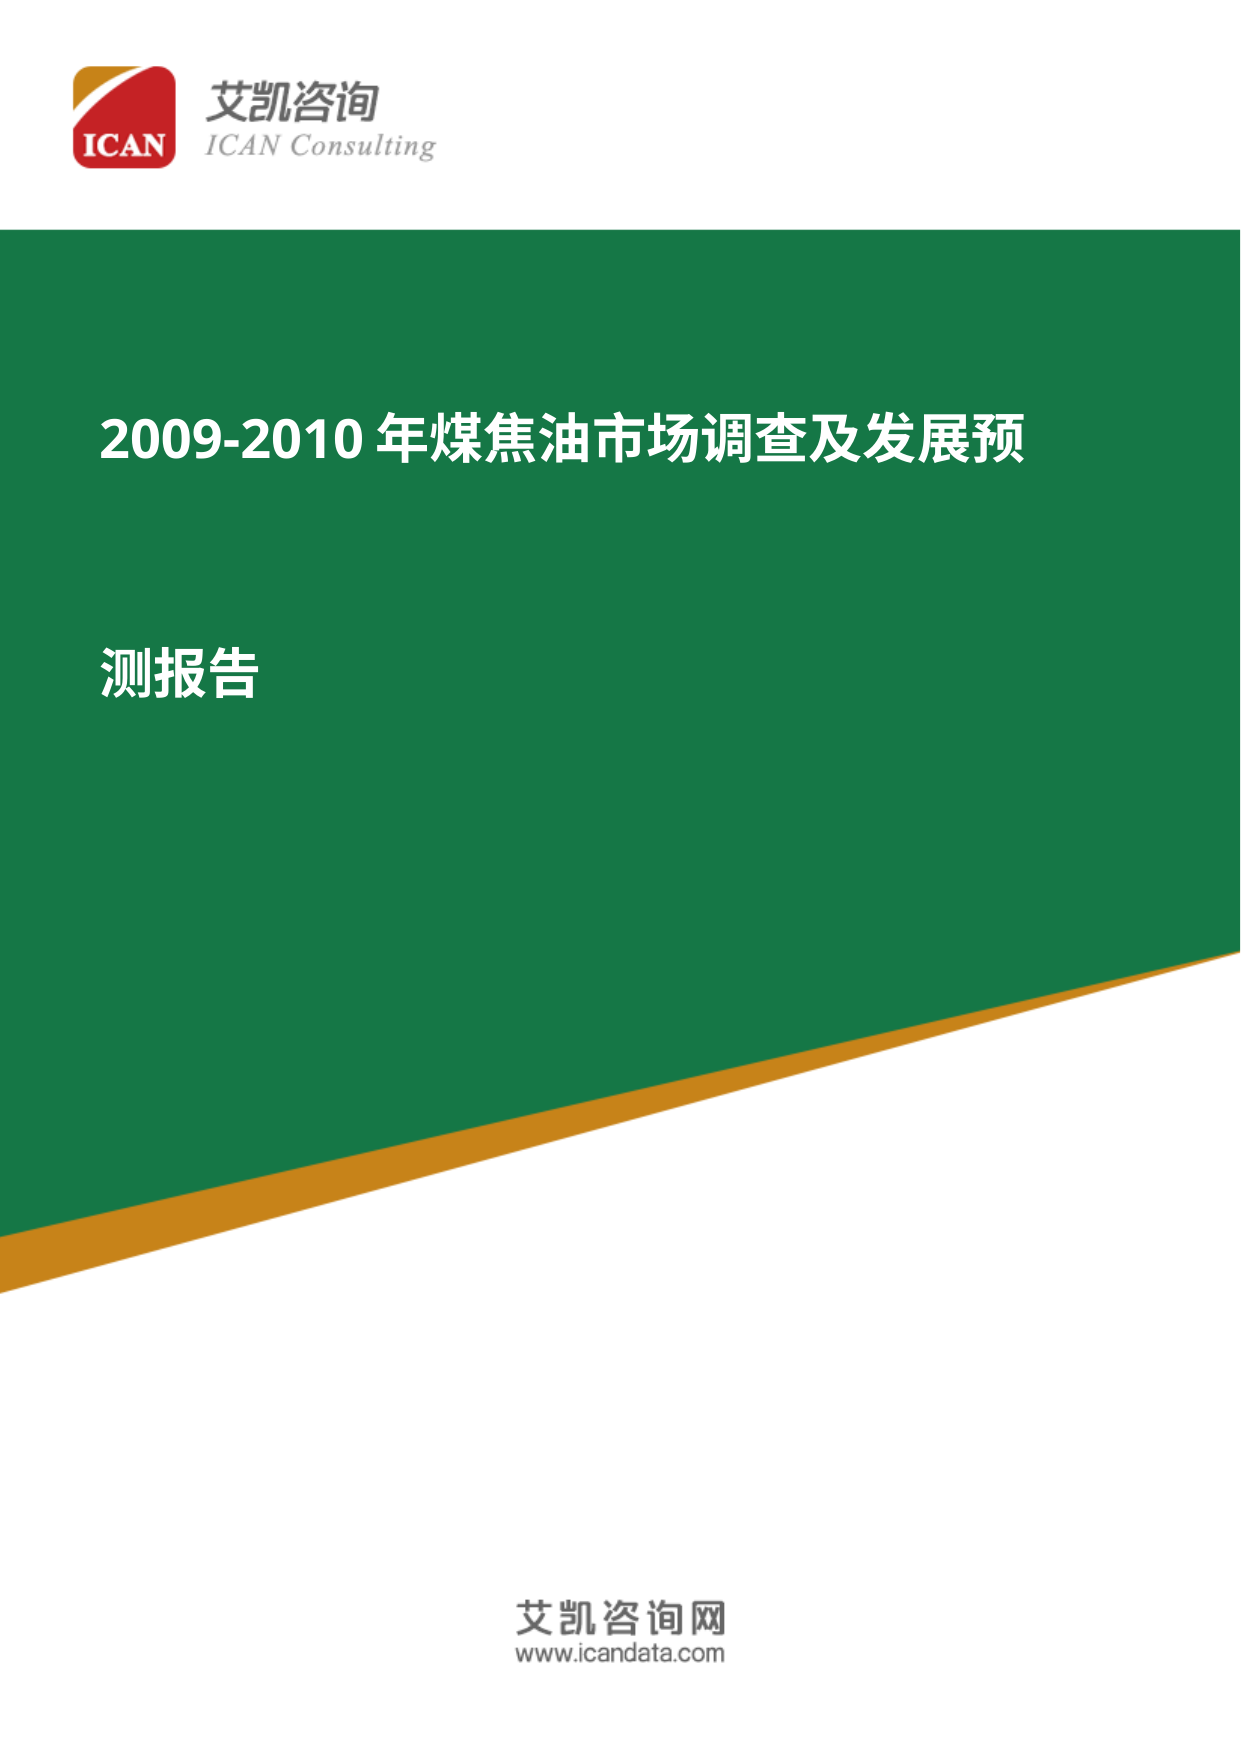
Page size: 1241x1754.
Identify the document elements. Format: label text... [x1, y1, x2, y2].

subtitle 2009-2010年煤焦油市场调查及发展预测报告 [99, 386, 1053, 718]
picture [0, 5, 1241, 1754]
